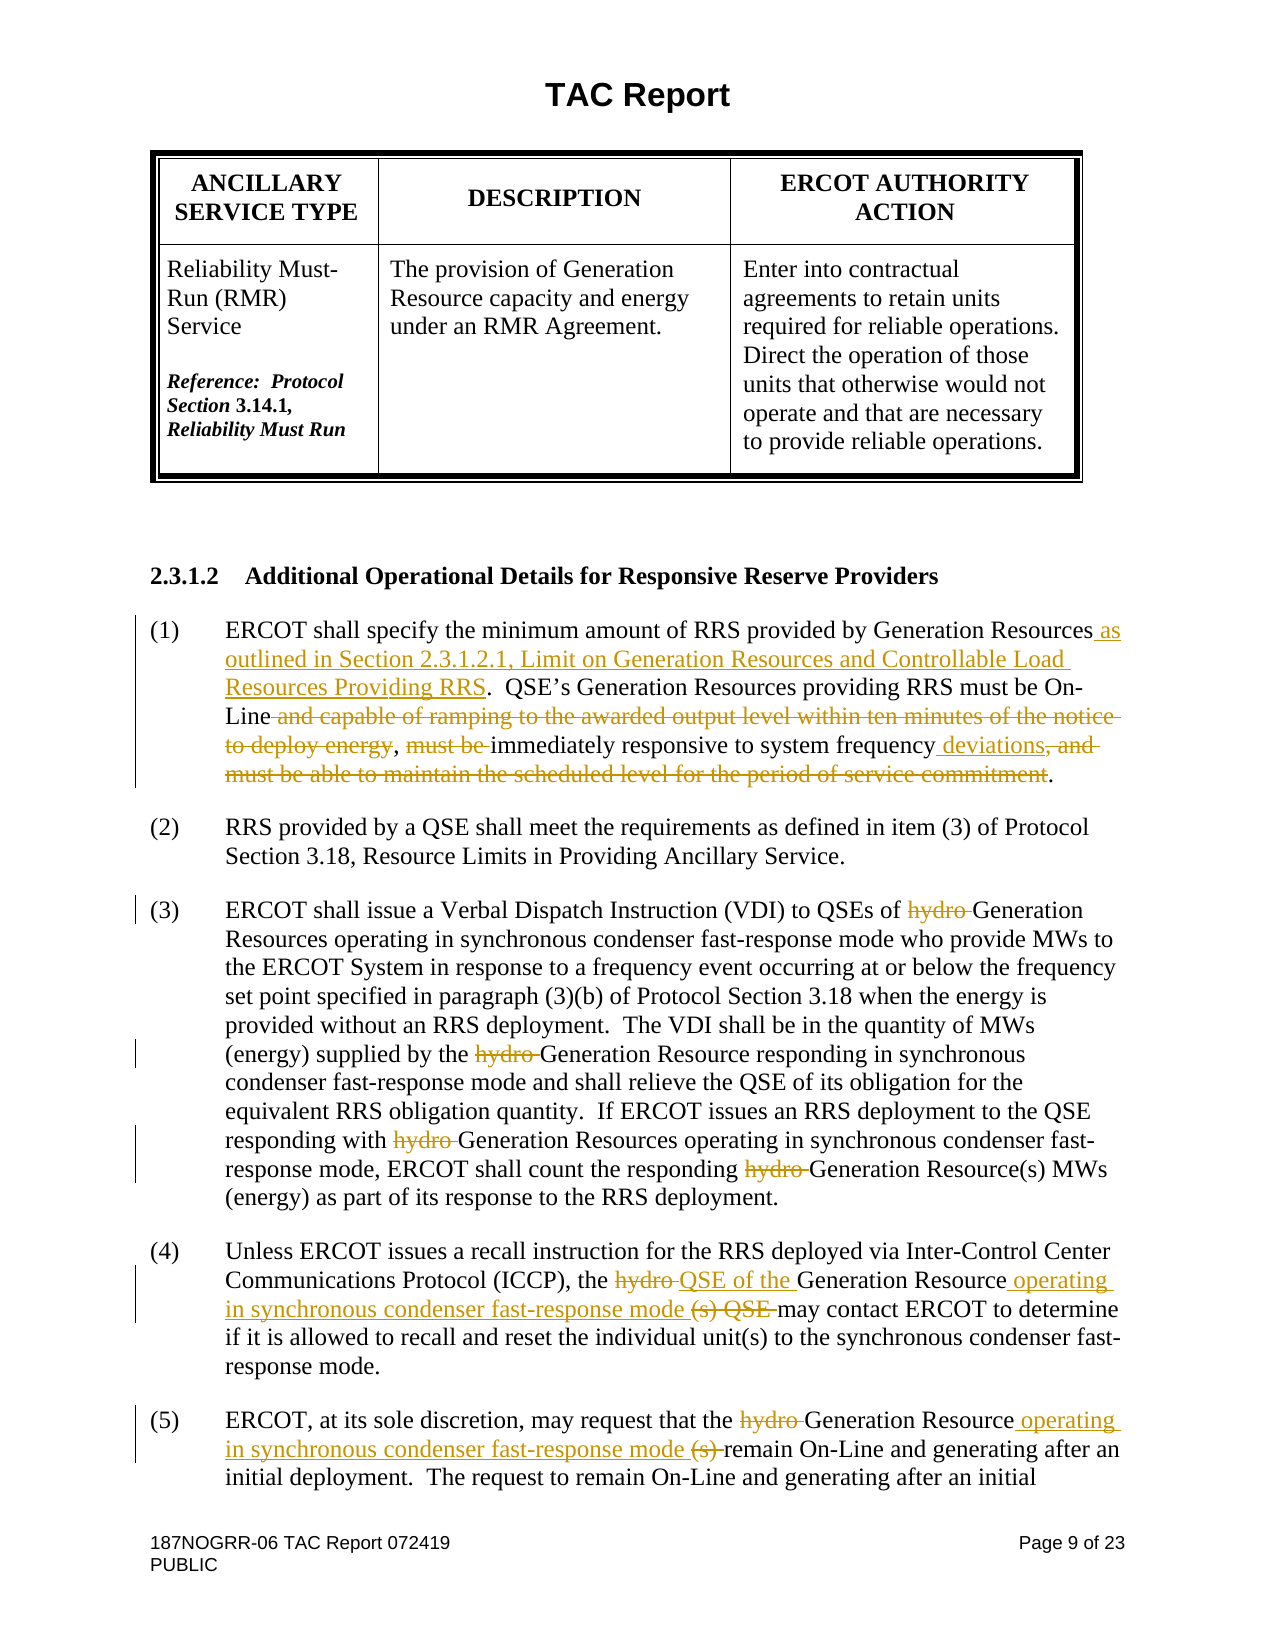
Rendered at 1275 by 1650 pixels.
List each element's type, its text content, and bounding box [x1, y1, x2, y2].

text (2) RRS provided by a QSE shall meet the requirements as defined in item (3) of Protocol Section 3.18, Resource Limits in Providing Ancillary Service. [150, 812, 1125, 870]
table_header DESCRIPTION [379, 159, 730, 244]
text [150, 1405, 1125, 1491]
table_cell Enter into contractual agreements to retain units required for reliable operations. Direct the operation of those units that otherwise would not operate and that are necessary to provide reliable operations. [731, 245, 1074, 473]
text (1) ERCOT shall specify the minimum amount of RRS provided by Generation Resources. QSE’s Generation Resources providing RRS must be On-Line, immediately responsive to system frequency. [150, 615, 1125, 787]
table_header ANCILLARY SERVICE TYPE [160, 159, 378, 244]
table_header ERCOT AUTHORITY ACTION [731, 159, 1074, 244]
table_cell Reliability Must-Run (RMR) Service Reference: Protocol Section 3.14.1, Reliability Must Run [160, 245, 378, 473]
table_cell The provision of Generation Resource capacity and energy under an RMR Agreement. [379, 245, 730, 473]
text (4) Unless ERCOT issues a recall instruction for the RRS deployed via Inter-Control Center Communications Protocol (ICCP), the Generation Resourcemay contact ERCOT to determine if it is allowed to recall and reset the individual unit(s) to the synchronous condenser fast-response mode. [150, 1236, 1125, 1380]
text 2.3.1.2 Additional Operational Details for Responsive Reserve Providers [150, 561, 1125, 590]
text (3) ERCOT shall issue a Verbal Dispatch Instruction (VDI) to QSEs of Generation Resources operating in synchronous condenser fast-response mode who provide MWs to the ERCOT System in response to a frequency event occurring at or below the frequency set point specified in paragraph (3)(b) of Protocol Section 3.18 when the energy is provided without an RRS deployment. The VDI shall be in the quantity of MWs (energy) supplied by the Generation Resource responding in synchronous condenser fast-response mode and shall relieve the QSE of its obligation for the equivalent RRS obligation quantity. If ERCOT issues an RRS deployment to the QSE responding with Generation Resources operating in synchronous condenser fast-response mode, ERCOT shall count the responding Generation Resource(s) MWs (energy) as part of its response to the RRS deployment. [150, 895, 1125, 1211]
